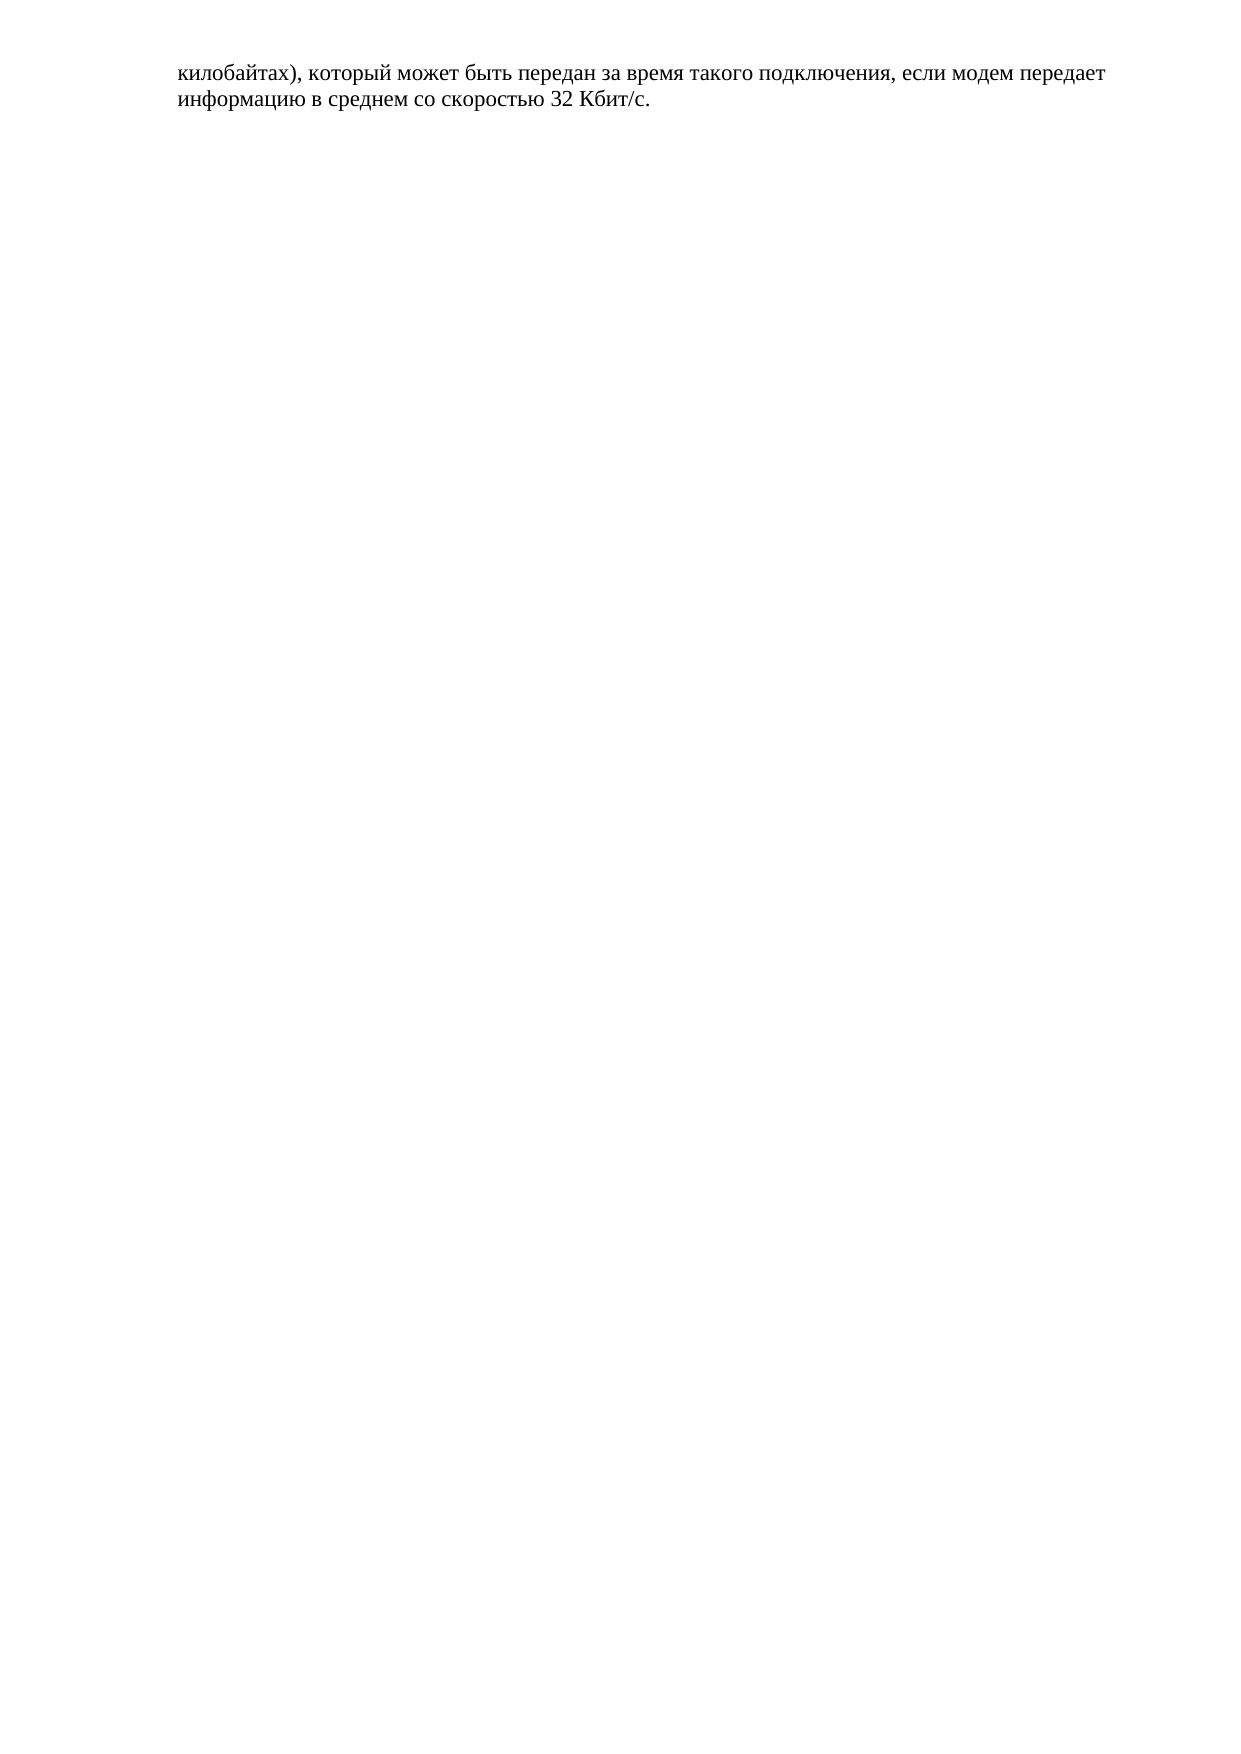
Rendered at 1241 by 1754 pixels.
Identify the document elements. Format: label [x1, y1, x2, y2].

text [177, 59, 1152, 112]
